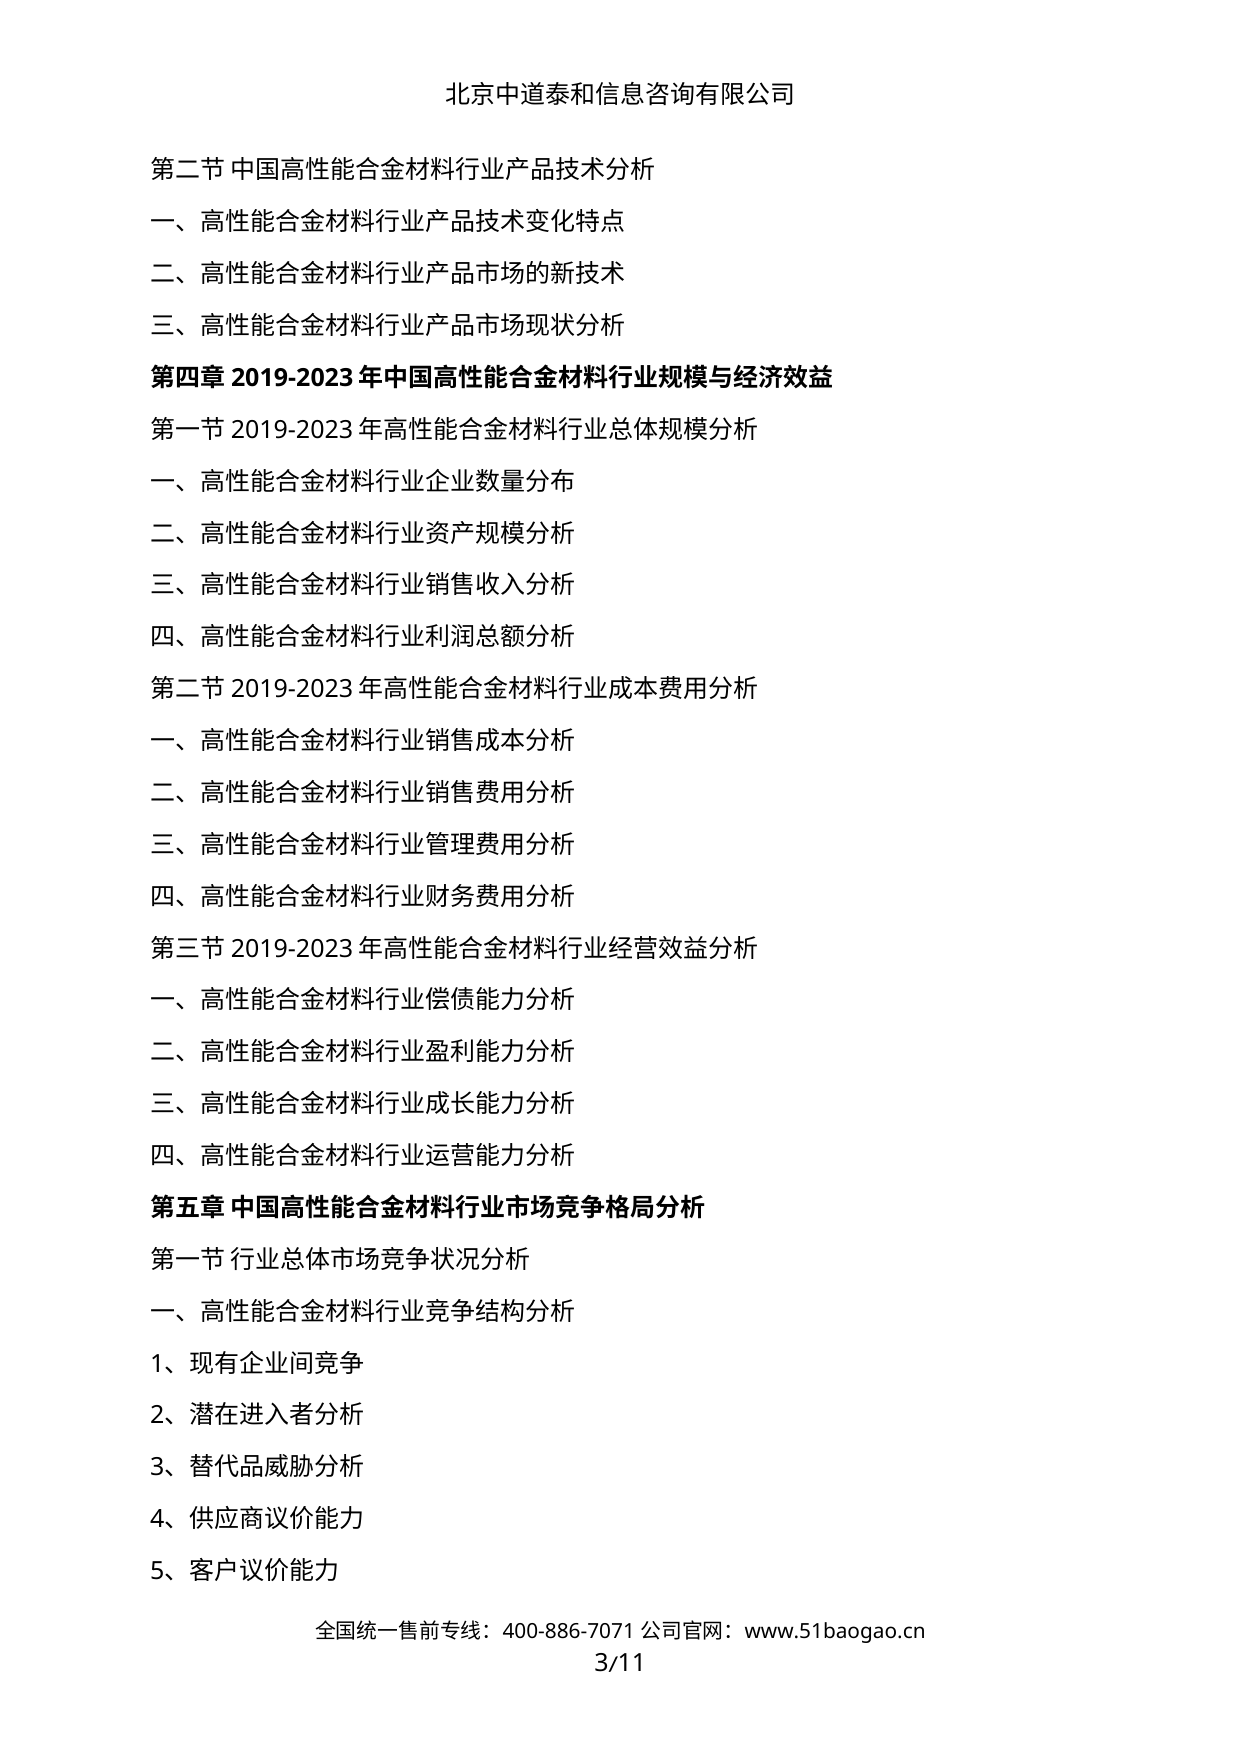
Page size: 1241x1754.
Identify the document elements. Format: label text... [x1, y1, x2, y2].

text 第三节 2019-2023年高性能合金材料行业经营效益分析 [150, 928, 1090, 964]
text 二、高性能合金材料行业销售费用分析 [150, 772, 1090, 809]
text 一、高性能合金材料行业竞争结构分析 [150, 1291, 1090, 1327]
text 第二节 2019-2023年高性能合金材料行业成本费用分析 [150, 669, 1090, 705]
text 第四章 2019-2023年中国高性能合金材料行业规模与经济效益 [150, 357, 1090, 394]
text 二、高性能合金材料行业资产规模分析 [150, 513, 1090, 549]
text 第二节 中国高性能合金材料行业产品技术分析 [150, 150, 1090, 186]
text 一、高性能合金材料行业企业数量分布 [150, 461, 1090, 497]
text 第五章 中国高性能合金材料行业市场竞争格局分析 [150, 1187, 1090, 1224]
text 三、高性能合金材料行业销售收入分析 [150, 565, 1090, 601]
text 二、高性能合金材料行业产品市场的新技术 [150, 254, 1090, 290]
text 四、高性能合金材料行业利润总额分析 [150, 617, 1090, 653]
text 第一节 2019-2023年高性能合金材料行业总体规模分析 [150, 409, 1090, 446]
text 一、高性能合金材料行业偿债能力分析 [150, 980, 1090, 1016]
text 1、现有企业间竞争 [150, 1343, 1090, 1379]
text 4、供应商议价能力 [150, 1499, 1090, 1535]
text 三、高性能合金材料行业产品市场现状分析 [150, 306, 1090, 342]
text 5、客户议价能力 [150, 1551, 1090, 1587]
text 三、高性能合金材料行业成长能力分析 [150, 1084, 1090, 1120]
text 一、高性能合金材料行业产品技术变化特点 [150, 202, 1090, 238]
text 第一节 行业总体市场竞争状况分析 [150, 1239, 1090, 1276]
text 三、高性能合金材料行业管理费用分析 [150, 824, 1090, 861]
text 四、高性能合金材料行业运营能力分析 [150, 1136, 1090, 1172]
text 四、高性能合金材料行业财务费用分析 [150, 876, 1090, 912]
text 一、高性能合金材料行业销售成本分析 [150, 721, 1090, 757]
text 3、替代品威胁分析 [150, 1447, 1090, 1483]
text 二、高性能合金材料行业盈利能力分析 [150, 1032, 1090, 1068]
text 2、潜在进入者分析 [150, 1395, 1090, 1431]
